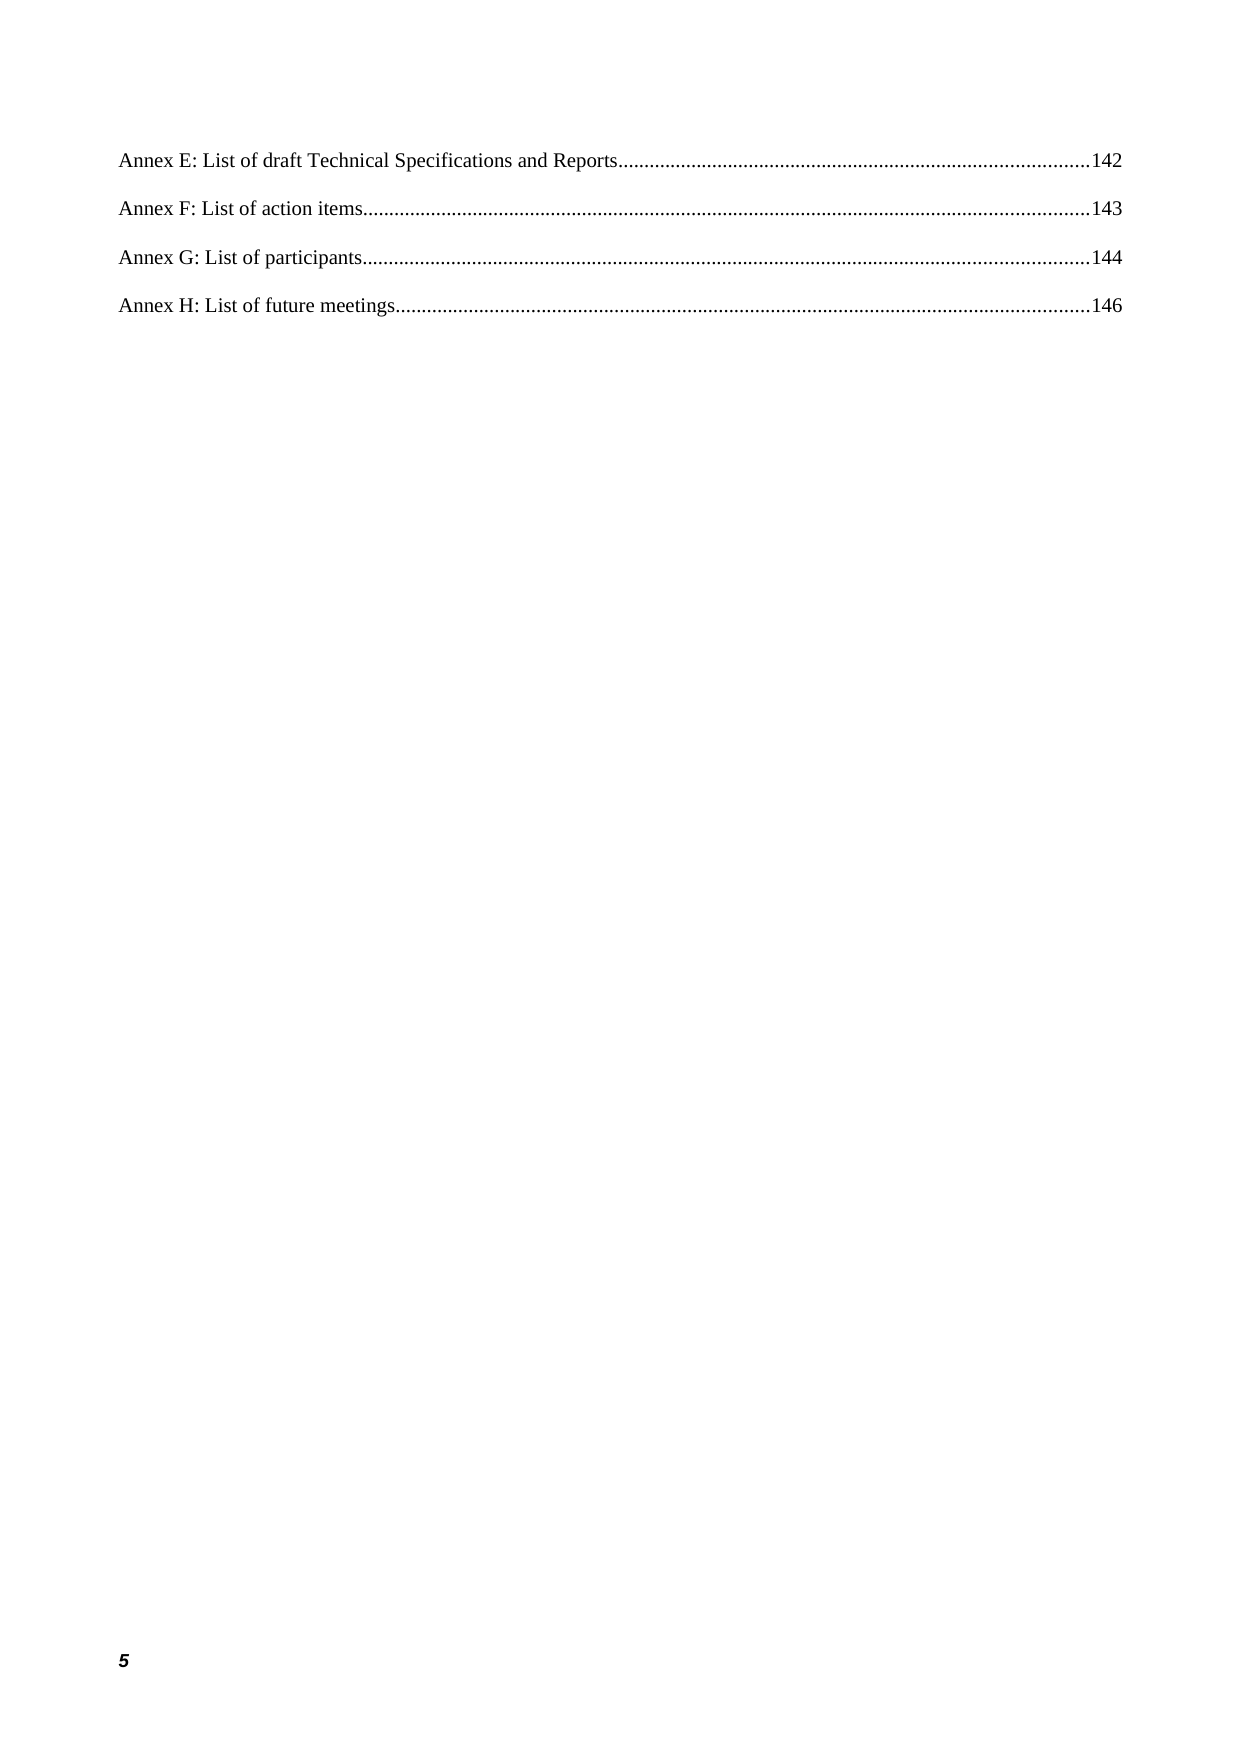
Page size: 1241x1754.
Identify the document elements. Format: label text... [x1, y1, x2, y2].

text Annex F: List of action items 143 [118, 196, 1078, 220]
text Annex G: List of participants 144 [118, 244, 1078, 269]
text Annex E: List of draft Technical Specifications and Reports 142 [118, 148, 1078, 172]
text Annex H: List of future meetings 146 [118, 293, 1078, 317]
